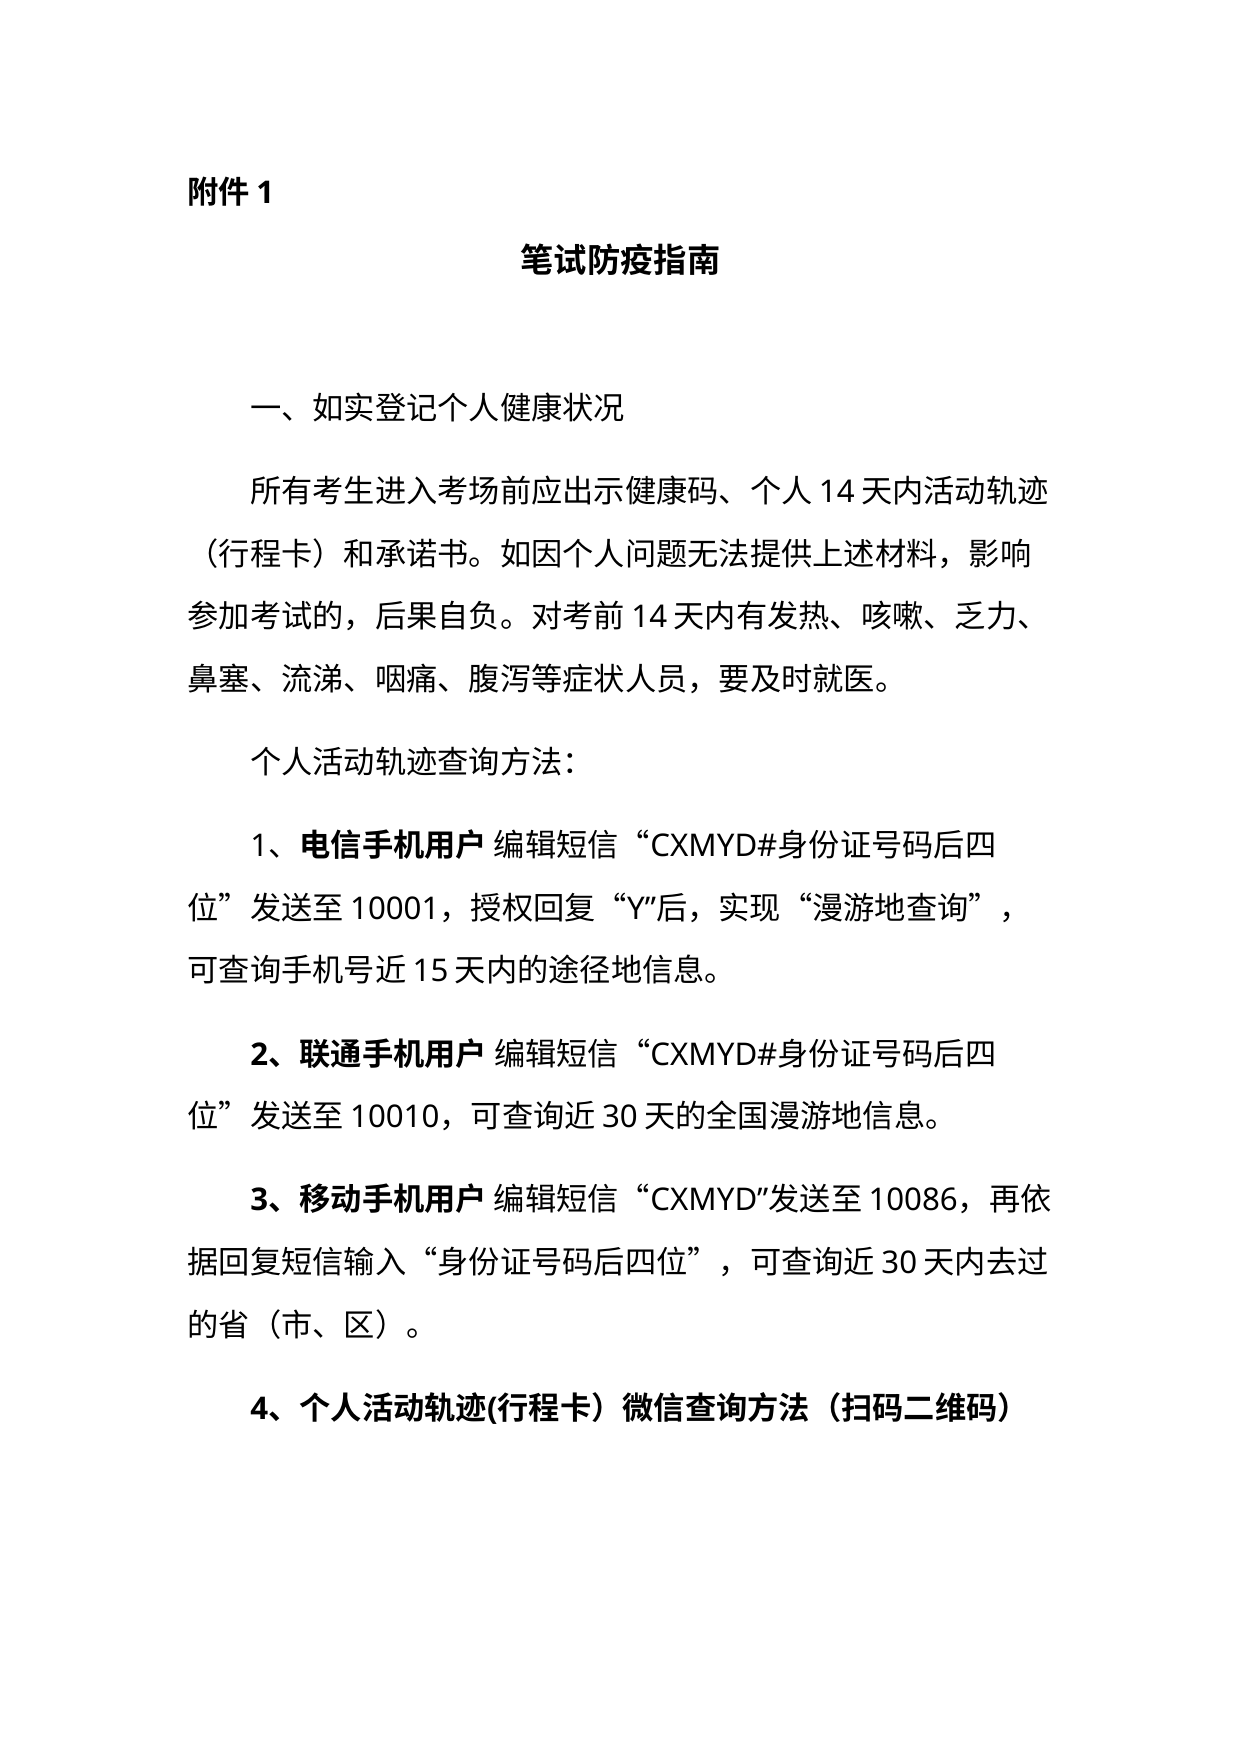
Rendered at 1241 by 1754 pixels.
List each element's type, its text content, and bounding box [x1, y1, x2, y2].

text 所有考生进入考场前应出示健康码、个人14天内活动轨迹（行程卡）和承诺书。如因个人问题无法提供上述材料，影响参加考试的，后果自负。对考前14天内有发热、咳嗽、乏力、鼻塞、流涕、咽痛、腹泻等症状人员，要及时就医。 [187, 449, 1053, 699]
text 个人活动轨迹查询方法： [187, 720, 1053, 782]
text 4、个人活动轨迹(行程卡）微信查询方法（扫码二维码） [187, 1366, 1053, 1428]
list 电信手机用户 编辑短信“CXMYD#身份证号码后四位”发送至10001，授权回复“Y”后，实现“漫游地查询”，可查询手机号近15天内的途径地信息。 [187, 803, 1053, 991]
text 2、联通手机用户 编辑短信“CXMYD#身份证号码后四位”发送至10010，可查询近30天的全国漫游地信息。 [187, 1012, 1053, 1137]
text 3、移动手机用户 编辑短信“CXMYD”发送至10086，再依据回复短信输入“身份证号码后四位”，可查询近30天内去过的省（市、区）。 [187, 1157, 1053, 1345]
text 笔试防疫指南 [187, 233, 1053, 282]
text 一、如实登记个人健康状况 [187, 366, 1053, 428]
text 附件1 [187, 150, 1053, 212]
